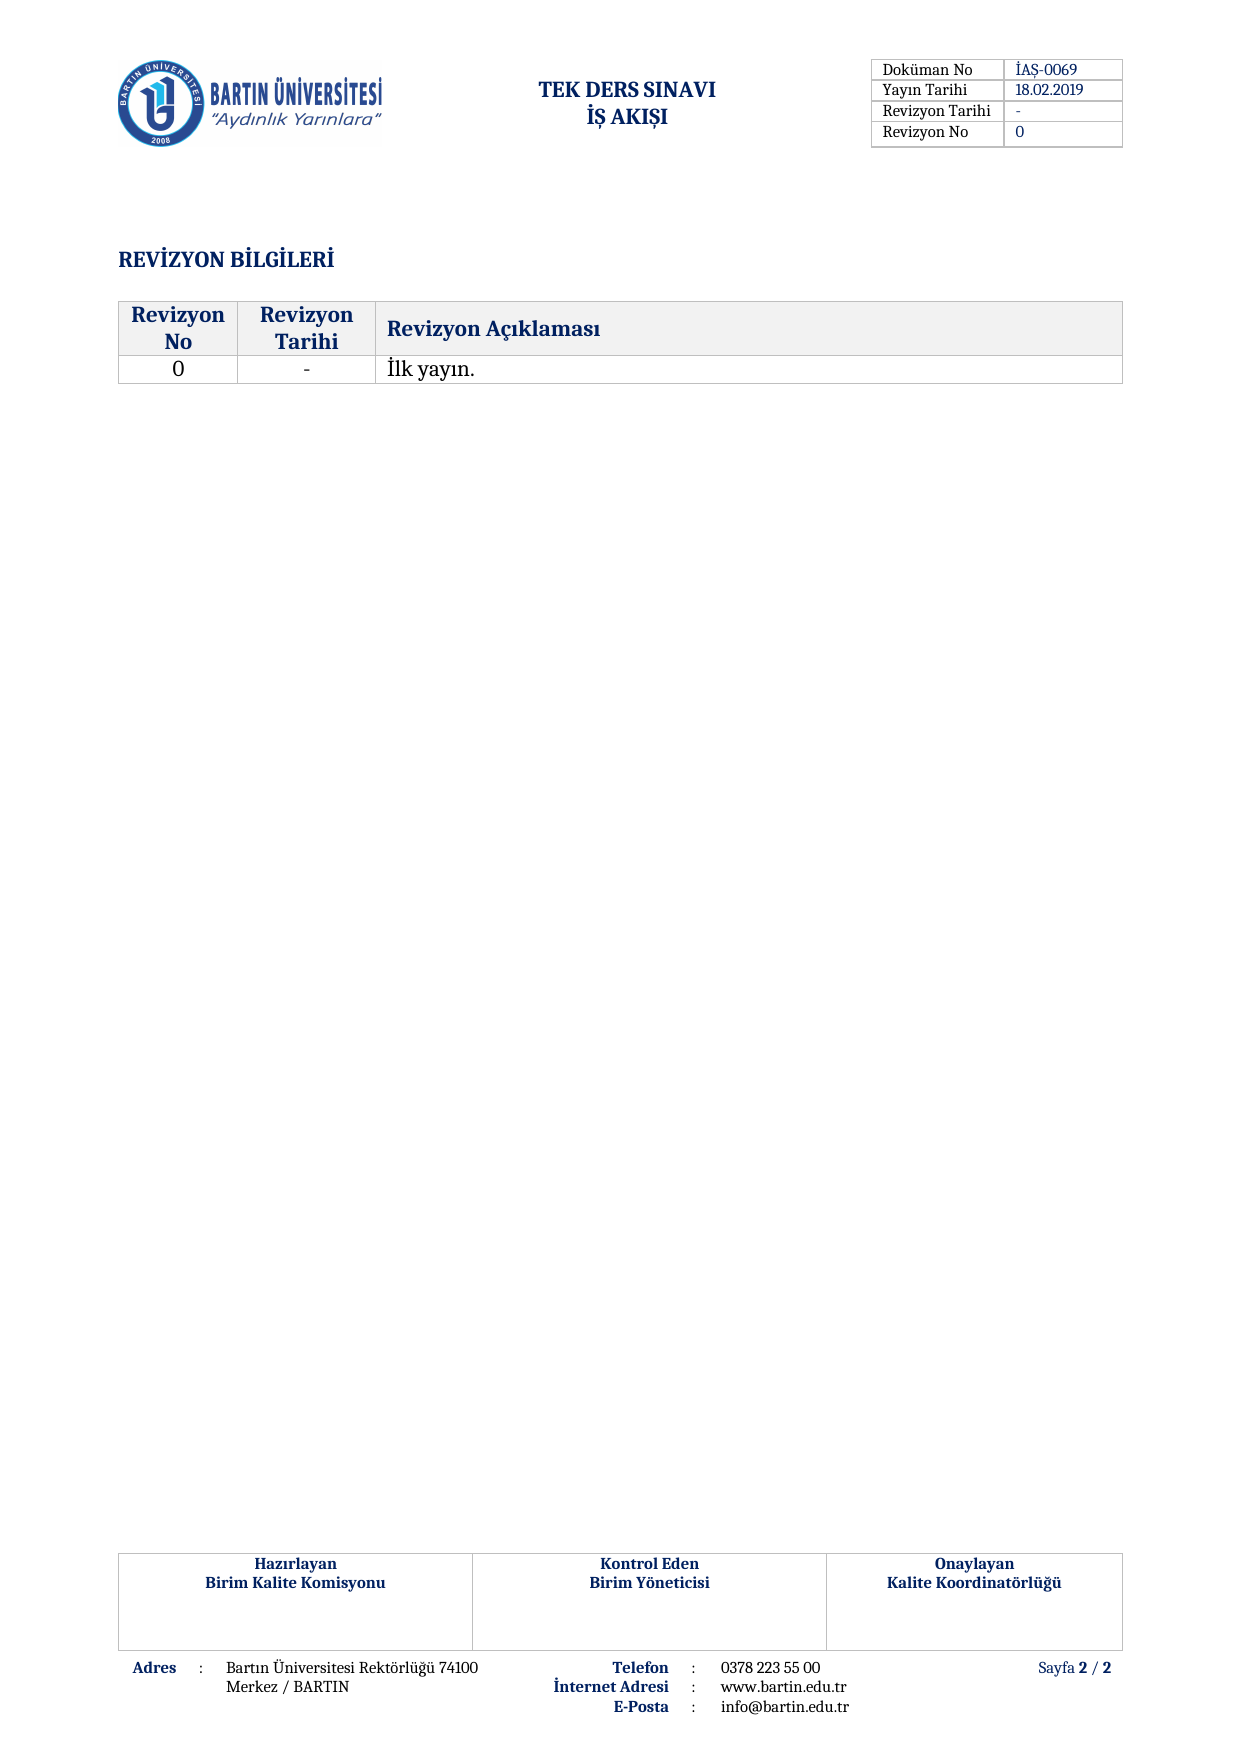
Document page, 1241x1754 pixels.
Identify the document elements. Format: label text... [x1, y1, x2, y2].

table_cell - [238, 356, 375, 382]
table_cell İlk yayın. [376, 356, 1122, 382]
text REVİZYON BİLGİLERİ [118, 247, 1122, 273]
table_header Revizyon No [119, 302, 237, 355]
table_header Revizyon Tarihi [238, 302, 375, 355]
table_cell 0 [119, 356, 237, 382]
picture [118, 60, 382, 147]
table_header Revizyon Açıklaması [376, 302, 1122, 355]
